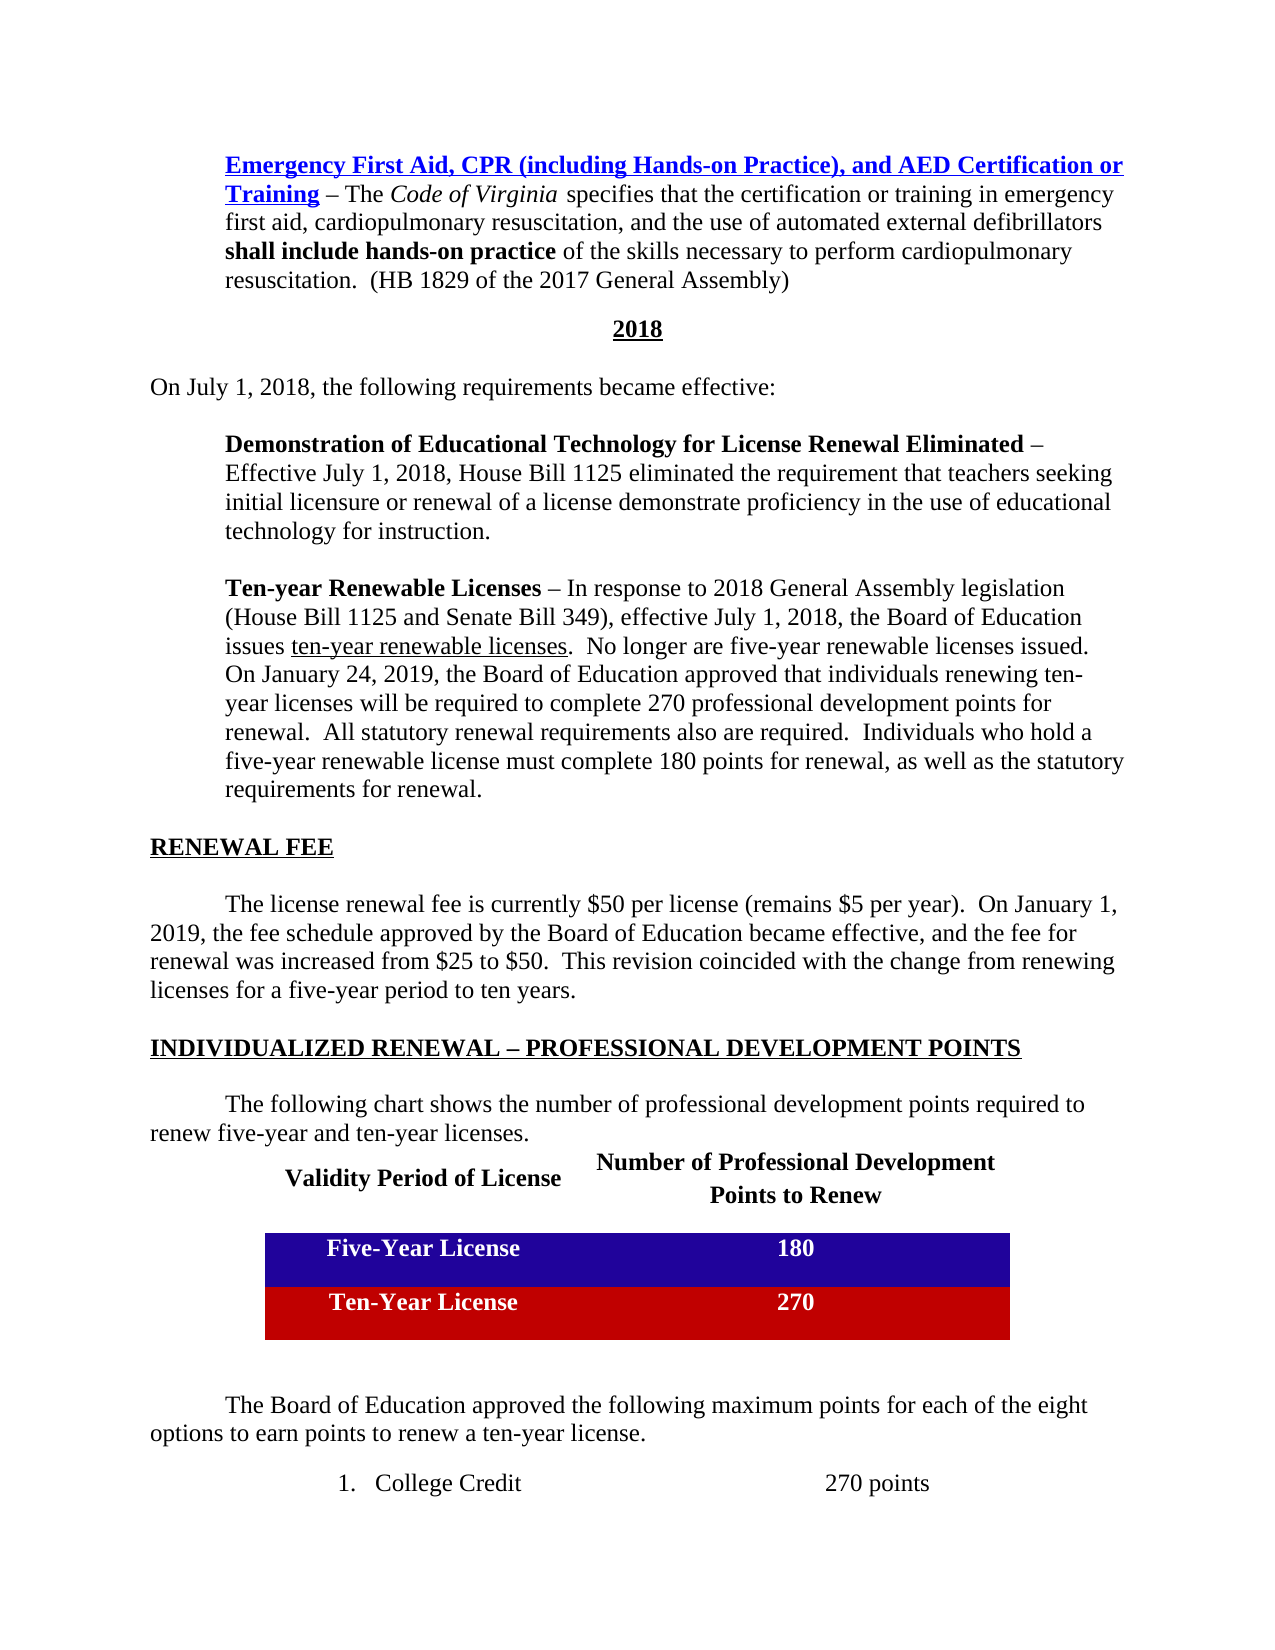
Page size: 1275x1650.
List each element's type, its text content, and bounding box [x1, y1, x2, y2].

text Demonstration of Educational Technology for License Renewal Eliminated – Effective July 1, 2018, House Bill 1125 eliminated the requirement that teachers seeking initial licensure or renewal of a license demonstrate proficiency in the use of educational technology for instruction. [225, 429, 1125, 544]
text The following chart shows the number of professional development points required to renew five-year and ten-year licenses. [150, 1089, 1125, 1147]
subtitle 2018 [150, 314, 1125, 343]
table_cell 180 [581, 1233, 1010, 1287]
table_cell 270 [581, 1287, 1010, 1340]
text On July 1, 2018, the following requirements became effective: [150, 372, 1125, 401]
table_cell Five-Year License [265, 1233, 581, 1287]
list College Credit 270 points [337, 1468, 1125, 1497]
table_header Validity Period of License [265, 1147, 581, 1233]
table_cell Ten-Year License [265, 1287, 581, 1340]
table_header Number of Professional Development Points to Renew [581, 1147, 1010, 1233]
subtitle INDIVIDUALIZED RENEWAL – PROFESSIONAL DEVELOPMENT POINTS [150, 1033, 1125, 1061]
text The license renewal fee is currently $50 per license (remains $5 per year). On January 1, 2019, the fee schedule approved by the Board of Education became effective, and the fee for renewal was increased from $25 to $50. This revision coincided with the change from renewing licenses for a five-year period to ten years. [150, 889, 1125, 1004]
subtitle RENEWAL FEE [150, 832, 1125, 861]
text Ten-year Renewable Licenses – In response to 2018 General Assembly legislation (House Bill 1125 and Senate Bill 349), effective July 1, 2018, the Board of Education issues ten-year renewable licenses. No longer are five-year renewable licenses issued. On January 24, 2019, the Board of Education approved that individuals renewing ten-year licenses will be required to complete 270 professional development points for renewal. All statutory renewal requirements also are required. Individuals who hold a five-year renewable license must complete 180 points for renewal, as well as the statutory requirements for renewal. [225, 573, 1125, 803]
text The Board of Education approved the following maximum points for each of the eight options to earn points to renew a ten-year license. [150, 1390, 1125, 1447]
text Emergency First Aid, CPR (including Hands-on Practice), and AED Certification or Training – The Code of Virginia specifies that the certification or training in emergency first aid, cardiopulmonary resuscitation, and the use of automated external defibrillators shall include hands-on practice of the skills necessary to perform cardiopulmonary resuscitation. (HB 1829 of the 2017 General Assembly) [314, 150, 1125, 294]
